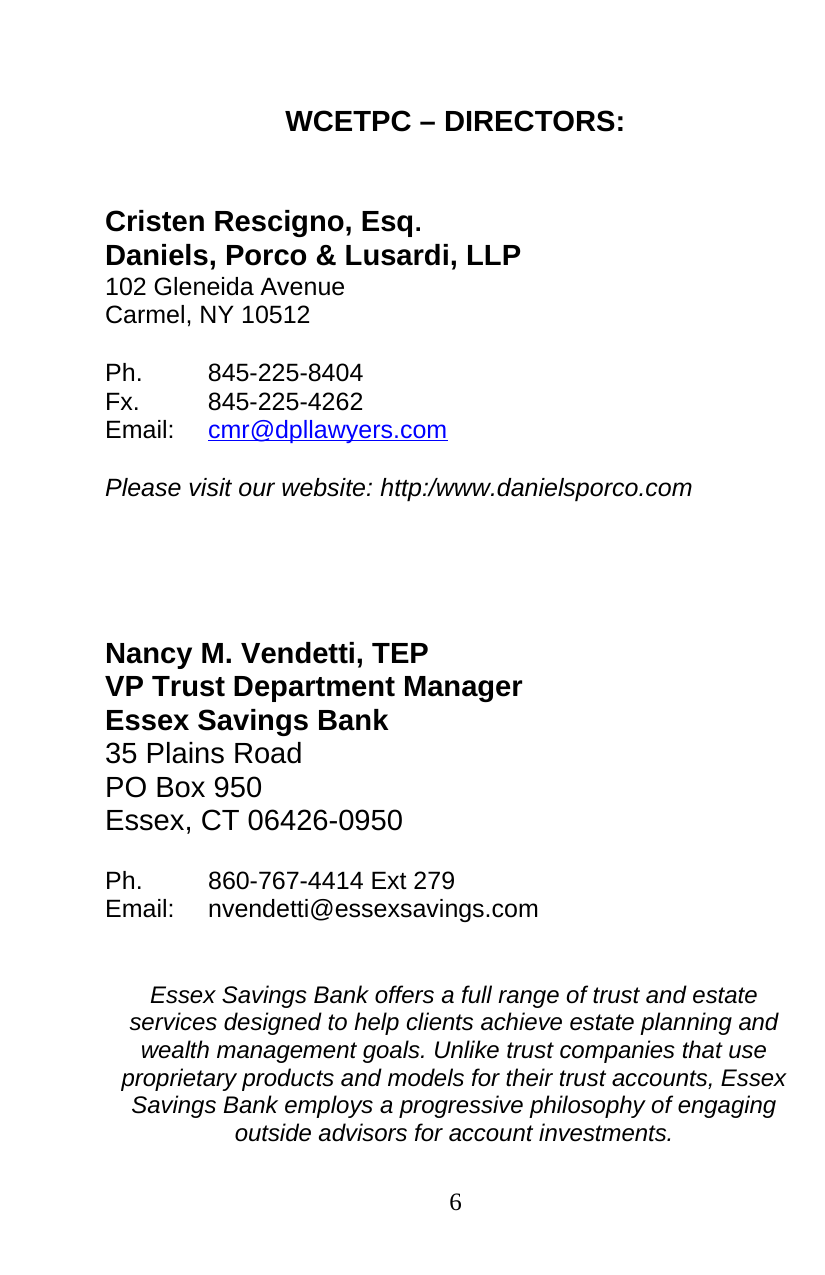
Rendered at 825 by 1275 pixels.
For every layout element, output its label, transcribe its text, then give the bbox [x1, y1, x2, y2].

text WCETPC – DIRECTORS: [105, 104, 806, 137]
text Essex Savings Bank offers a full range of trust and estate services designed to help clients achieve estate planning and wealth management goals. Unlike trust companies that use proprietary products and models for their trust accounts, Essex Savings Bank employs a progressive philosophy of engaging outside advisors for account investments. [105, 952, 806, 1146]
text Cristen Rescigno, Esq. Daniels, Porco & Lusardi, LLP 102 Gleneida Avenue Carmel, NY 10512 Ph. 845-225-8404 Fx. 845-225-4262 Email: cmr@dpllawyers.com [105, 204, 806, 473]
text Nancy M. Vendetti, TEP VP Trust Department Manager Essex Savings Bank 35 Plains Road PO Box 950 Essex, CT 06426-0950 Ph. 860-767-4414 Ext 279 Email: nvendetti@essexsavings.com [105, 636, 806, 952]
text Please visit our website: http:/www.danielsporco.com [105, 473, 806, 501]
